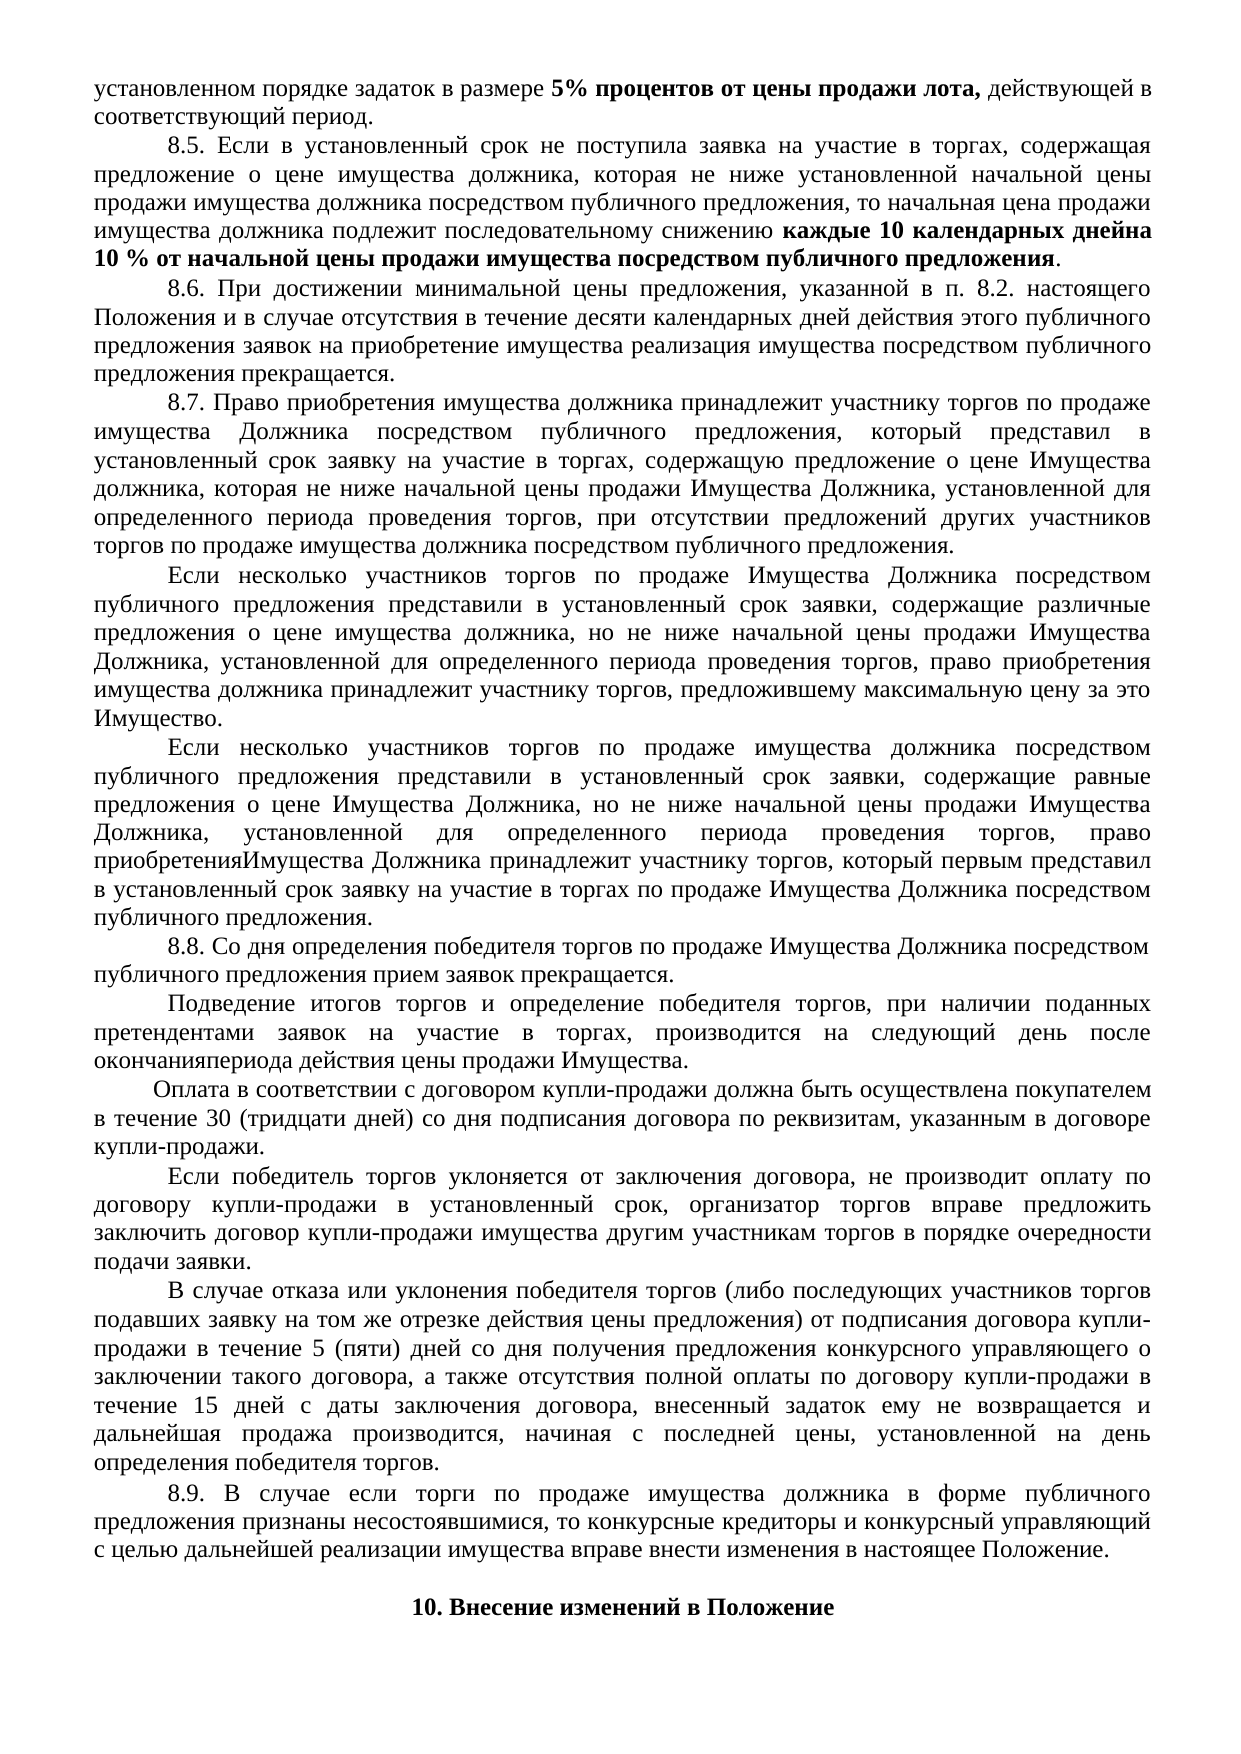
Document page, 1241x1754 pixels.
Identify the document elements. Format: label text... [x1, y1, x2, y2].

text Если несколько участников торгов по продаже имущества должника посредством публичного предложения представили в установленный срок заявки, содержащие равные предложения о цене Имущества Должника, но не ниже начальной цены продажи Имущества Должника, установленной для определенного периода проведения торгов, право приобретенияИмущества Должника принадлежит участнику торгов, который первым представил в установленный срок заявку на участие в торгах по продаже Имущества Должника посредством публичного предложения. [94, 733, 1152, 931]
text 8.8. Со дня определения победителя торгов по продаже Имущества Должника посредством публичного предложения прием заявок прекращается. [94, 932, 1150, 988]
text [94, 73, 1152, 130]
text 8.6. При достижении минимальной цены предложения, указанной в п. 8.2. настоящего Положения и в случае отсутствия в течение десяти календарных дней действия этого публичного предложения заявок на приобретение имущества реализация имущества посредством публичного предложения прекращается. [94, 274, 1152, 387]
text 8.9. В случае если торги по продаже имущества должника в форме публичного предложения признаны несостоявшимися, то конкурсные кредиторы и конкурсный управляющий с целью дальнейшей реализации имущества вправе внести изменения в настоящее Положение. [94, 1479, 1152, 1563]
text 10. Внесение изменений в Положение [94, 1592, 1152, 1621]
list случае отказа или уклонения победителя торгов (либо последующих участников торгов подавших заявку на том же отрезке действия цены предложения) от подписания договора купли-продажи в течение 5 (пяти) дней со дня получения предложения конкурсного управляющего о заключении такого договора, а также отсутствия полной оплаты по договору купли-продажи в течение 15 дней с даты заключения договора, внесенный задаток ему не возвращается и дальнейшая продажа производится, начиная с последней цены, установленной на день определения победителя торгов. [94, 1276, 1152, 1476]
text Если победитель торгов уклоняется от заключения договора, не производит оплату по договору купли-продажи в установленный срок, организатор торгов вправе предложить заключить договор купли-продажи имущества другим участникам торгов в порядке очередности подачи заявки. [94, 1162, 1152, 1274]
text 8.5. Если в установленный срок не поступила заявка на участие в торгах, содержащая предложение о цене имущества должника, которая не ниже установленной начальной цены продажи имущества должника посредством публичного предложения, то начальная цена продажи имущества должника подлежит последовательному снижению каждые 10 календарных днейна 10 % от начальной цены продажи имущества посредством публичного предложения. [94, 131, 1152, 272]
text Оплата в соответствии с договором купли-продажи должна быть осуществлена покупателем в течение 30 (тридцати дней) со дня подписания договора по реквизитам, указанным в договоре купли-продажи. [94, 1074, 1152, 1160]
text 8.7. Право приобретения имущества должника принадлежит участнику торгов по продаже имущества Должника посредством публичного предложения, который представил в установленный срок заявку на участие в торгах, содержащую предложение о цене Имущества должника, которая не ниже начальной цены продажи Имущества Должника, установленной для определенного периода проведения торгов, при отсутствии предложений других участников торгов по продаже имущества должника посредством публичного предложения. [94, 388, 1152, 559]
text Подведение итогов торгов и определение победителя торгов, при наличии поданных претендентами заявок на участие в торгах, производится на следующий день после окончанияпериода действия цены продажи Имущества. [94, 989, 1152, 1074]
text Если несколько участников торгов по продаже Имущества Должника посредством публичного предложения представили в установленный срок заявки, содержащие различные предложения о цене имущества должника, но не ниже начальной цены продажи Имущества Должника, установленной для определенного периода проведения торгов, право приобретения имущества должника принадлежит участнику торгов, предложившему максимальную цену за это Имущество. [94, 561, 1152, 732]
